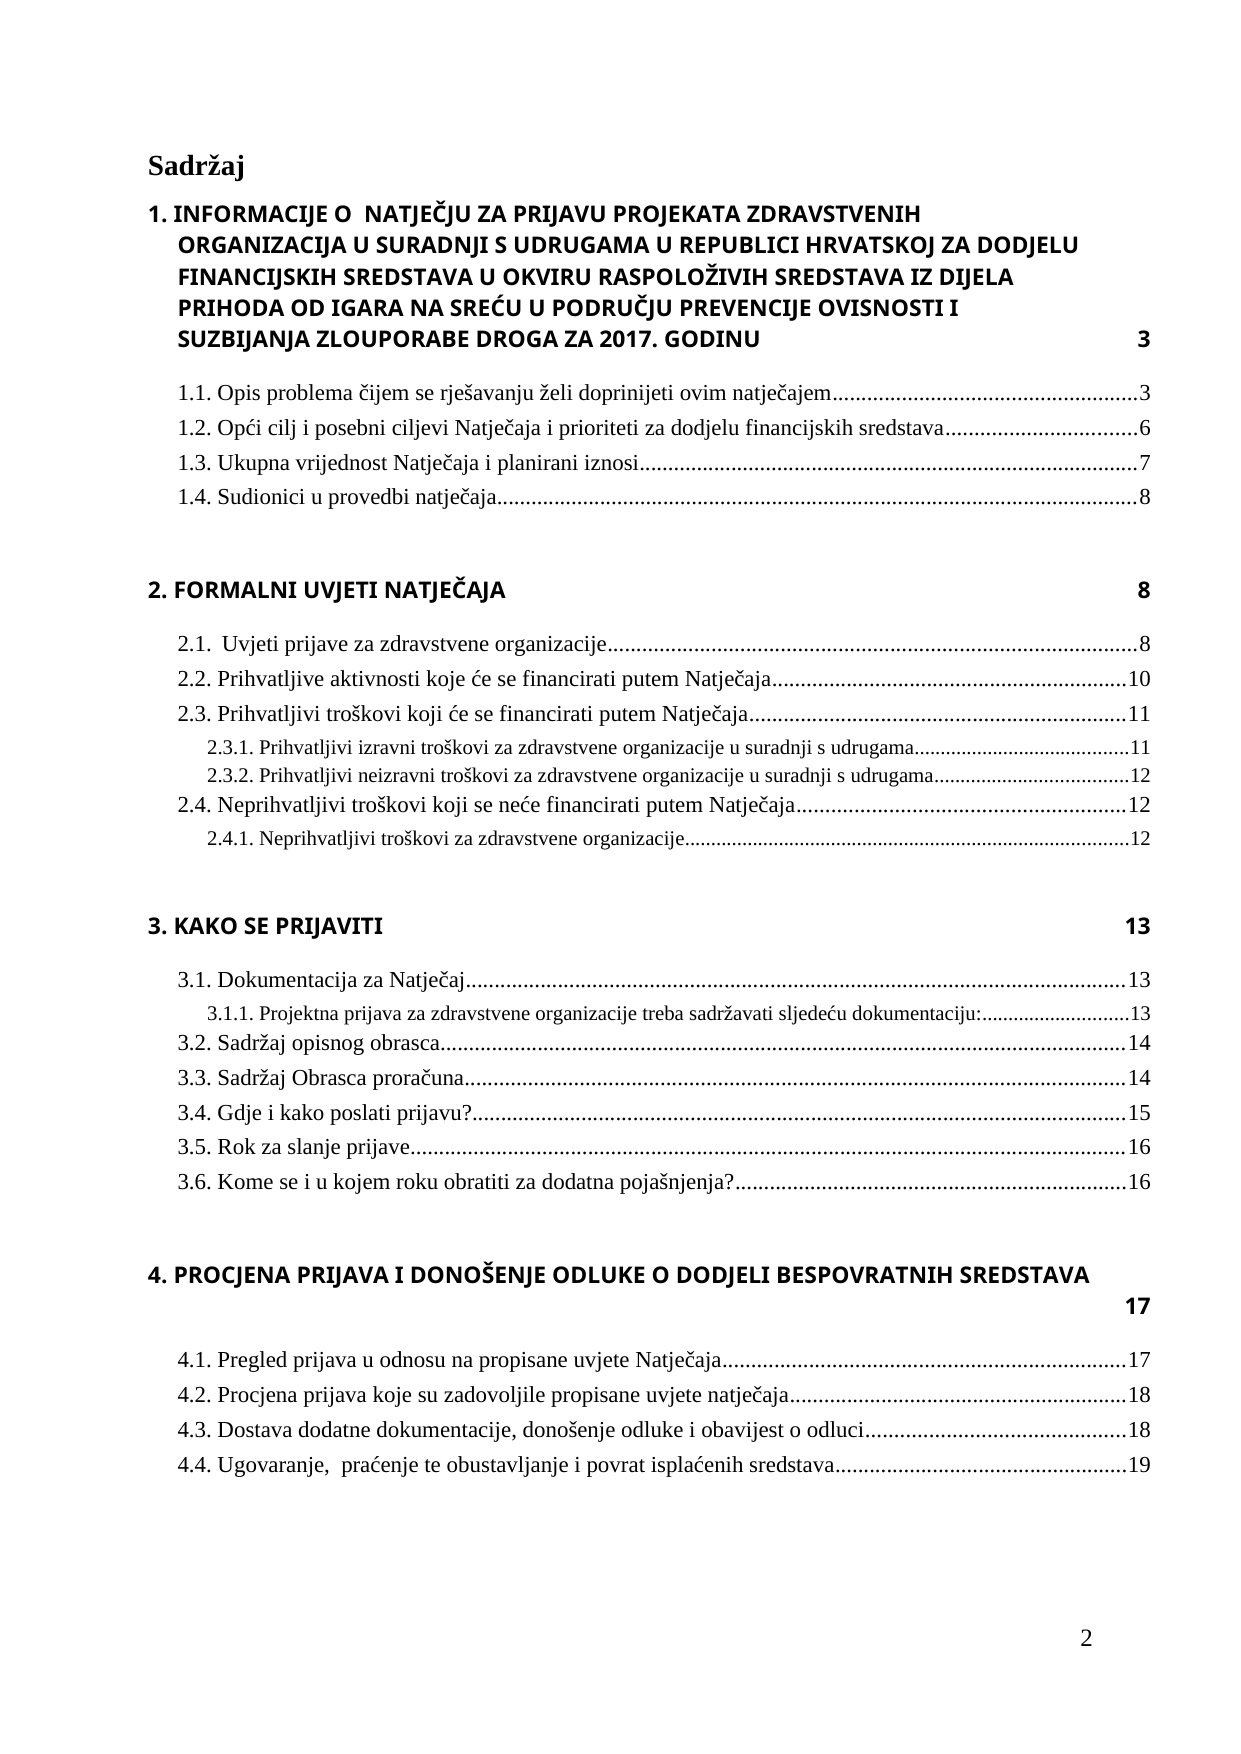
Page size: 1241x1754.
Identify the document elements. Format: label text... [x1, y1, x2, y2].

text Sadržaj [148, 148, 1092, 181]
text 1.2. Opći cilj i posebni ciljevi Natječaja i prioriteti za dodjelu financijskih sredstava 6 [177, 414, 1092, 440]
text 4.4. Ugovaranje, praćenje te obustavljanje i povrat isplaćenih sredstava 19 [177, 1451, 1092, 1477]
text 2.4. Neprihvatljivi troškovi koji se neće financirati putem Natječaja 12 [177, 791, 1092, 817]
text 2.3.2. Prihvatljivi neizravni troškovi za zdravstvene organizacije u suradnji s udrugama 12 [207, 763, 1092, 787]
text 3.1.1. Projektna prijava za zdravstvene organizacije treba sadržavati sljedeću dokumentaciju: 13 [207, 1001, 1092, 1025]
text 3.6. Kome se i u kojem roku obratiti za dodatna pojašnjenja? 16 [177, 1168, 1092, 1194]
text 4.1. Pregled prijava u odnosu na propisane uvjete Natječaja 17 [177, 1347, 1092, 1373]
text 1. INFORMACIJE O natječJU za prijavu projekata zdravstvenih organizacija u suradnji s udrugama u Republici Hrvatskoj zA dodjelu financijskih sredstava u okviru raspoloživih sredstava iz dijela prihoda od igara na srećU u području prevencije ovisnosti i suzbijanja zlouporabe droga za 2017. GODINU 3 [148, 198, 1092, 354]
text 3.1. Dokumentacija za Natječaj 13 [177, 966, 1092, 993]
text 3.5. Rok za slanje prijave 16 [177, 1133, 1092, 1160]
text 2.3.1. Prihvatljivi izravni troškovi za zdravstvene organizacije u suradnji s udrugama 11 [207, 734, 1092, 759]
text 3.4. Gdje i kako poslati prijavu? 15 [177, 1099, 1092, 1125]
text 1.3. Ukupna vrijednost Natječaja i planirani iznosi 7 [177, 449, 1092, 475]
text 1.4. Sudionici u provedbi natječaja 8 [177, 483, 1092, 510]
text 4.3. Dostava dodatne dokumentacije, donošenje odluke i obavijest o odluci 18 [177, 1416, 1092, 1442]
text 1.1. Opis problema čijem se rješavanju želi doprinijeti ovim natječajem 3 [177, 379, 1092, 406]
text 4. PROCJENA PRIJAVA I DONOŠENJE ODLUKE O DODJELI BESPOVRATNIH SREDSTAVA 17 [148, 1259, 1092, 1322]
text 2.1. Uvjeti prijave za zdravstvene organizacije 8 [177, 631, 1092, 657]
text 3.2. Sadržaj opisnog obrasca 14 [177, 1029, 1092, 1056]
text 2.2. Prihvatljive aktivnosti koje će se financirati putem Natječaja 10 [177, 665, 1092, 692]
text 2.4.1. Neprihvatljivi troškovi za zdravstvene organizacije 12 [207, 826, 1092, 850]
text 2. FORMALNI UVJETI NATJEČAJA 8 [148, 574, 1092, 606]
text 3. KAKO SE PRIJAVITI 13 [148, 910, 1092, 941]
text 3.3. Sadržaj Obrasca proračuna 14 [177, 1064, 1092, 1090]
text 2.3. Prihvatljivi troškovi koji će se financirati putem Natječaja 11 [177, 700, 1092, 726]
text 4.2. Procjena prijava koje su zadovoljile propisane uvjete natječaja 18 [177, 1381, 1092, 1408]
